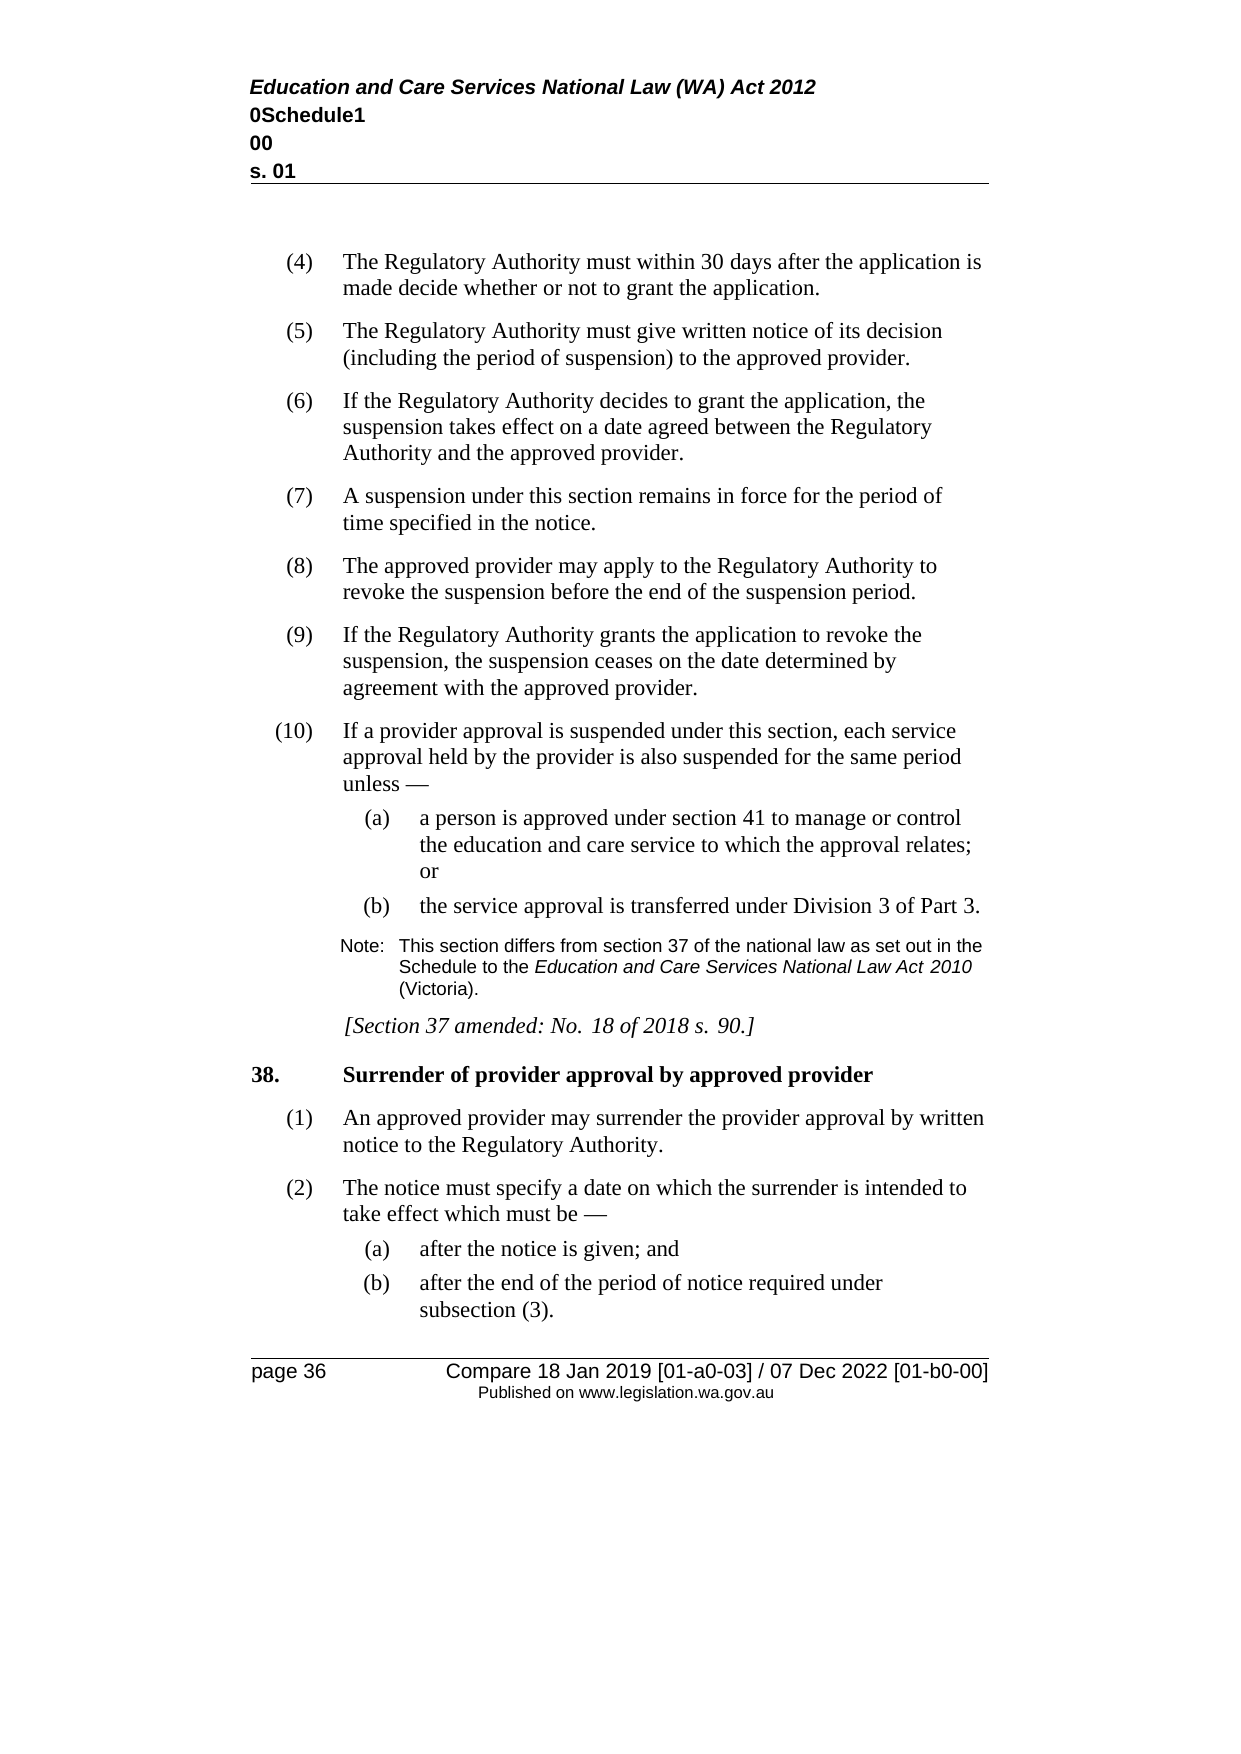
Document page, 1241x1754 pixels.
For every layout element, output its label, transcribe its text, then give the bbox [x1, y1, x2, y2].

text (5) The Regulatory Authority must give written notice of its decision (including the period of suspension) to the approved provider. [251, 317, 989, 370]
text (8) The approved provider may apply to the Regulatory Authority to revoke the suspension before the end of the suspension period. [251, 552, 989, 604]
text (b) after the end of the period of notice required under subsection (3). [251, 1269, 989, 1322]
text (4) The Regulatory Authority must within 30 days after the application is made decide whether or not to grant the application. [251, 248, 989, 301]
text (a) after the notice is given; and [251, 1235, 989, 1261]
text (9) If the Regulatory Authority grants the application to revoke the suspension, the suspension ceases on the date determined by agreement with the approved provider. [251, 621, 989, 700]
text (10) If a provider approval is suspended under this section, each service approval held by the provider is also suspended for the same period unless — [251, 717, 989, 796]
text (a) a person is approved under section 41 to manage or control the education and care service to which the approval relates; or [251, 804, 989, 883]
text Note: This section differs from section 37 of the national law as set out in the Schedule to the Education and Care Services National Law Act 2010 (Victoria). [251, 935, 989, 999]
subtitle 38. Surrender of provider approval by approved provider [251, 1061, 989, 1088]
text (7) A suspension under this section remains in force for the period of time specified in the notice. [251, 482, 989, 535]
text (b) the service approval is transferred under Division 3 of Part 3. [251, 892, 989, 918]
text [Section 37 amended: No. 18 of 2018 s. 90.] [251, 1012, 989, 1038]
text (2) The notice must specify a date on which the surrender is intended to take effect which must be — [251, 1174, 989, 1226]
text (6) If the Regulatory Authority decides to grant the application, the suspension takes effect on a date agreed between the Regulatory Authority and the approved provider. [251, 387, 989, 466]
text (1) An approved provider may surrender the provider approval by written notice to the Regulatory Authority. [251, 1104, 989, 1157]
